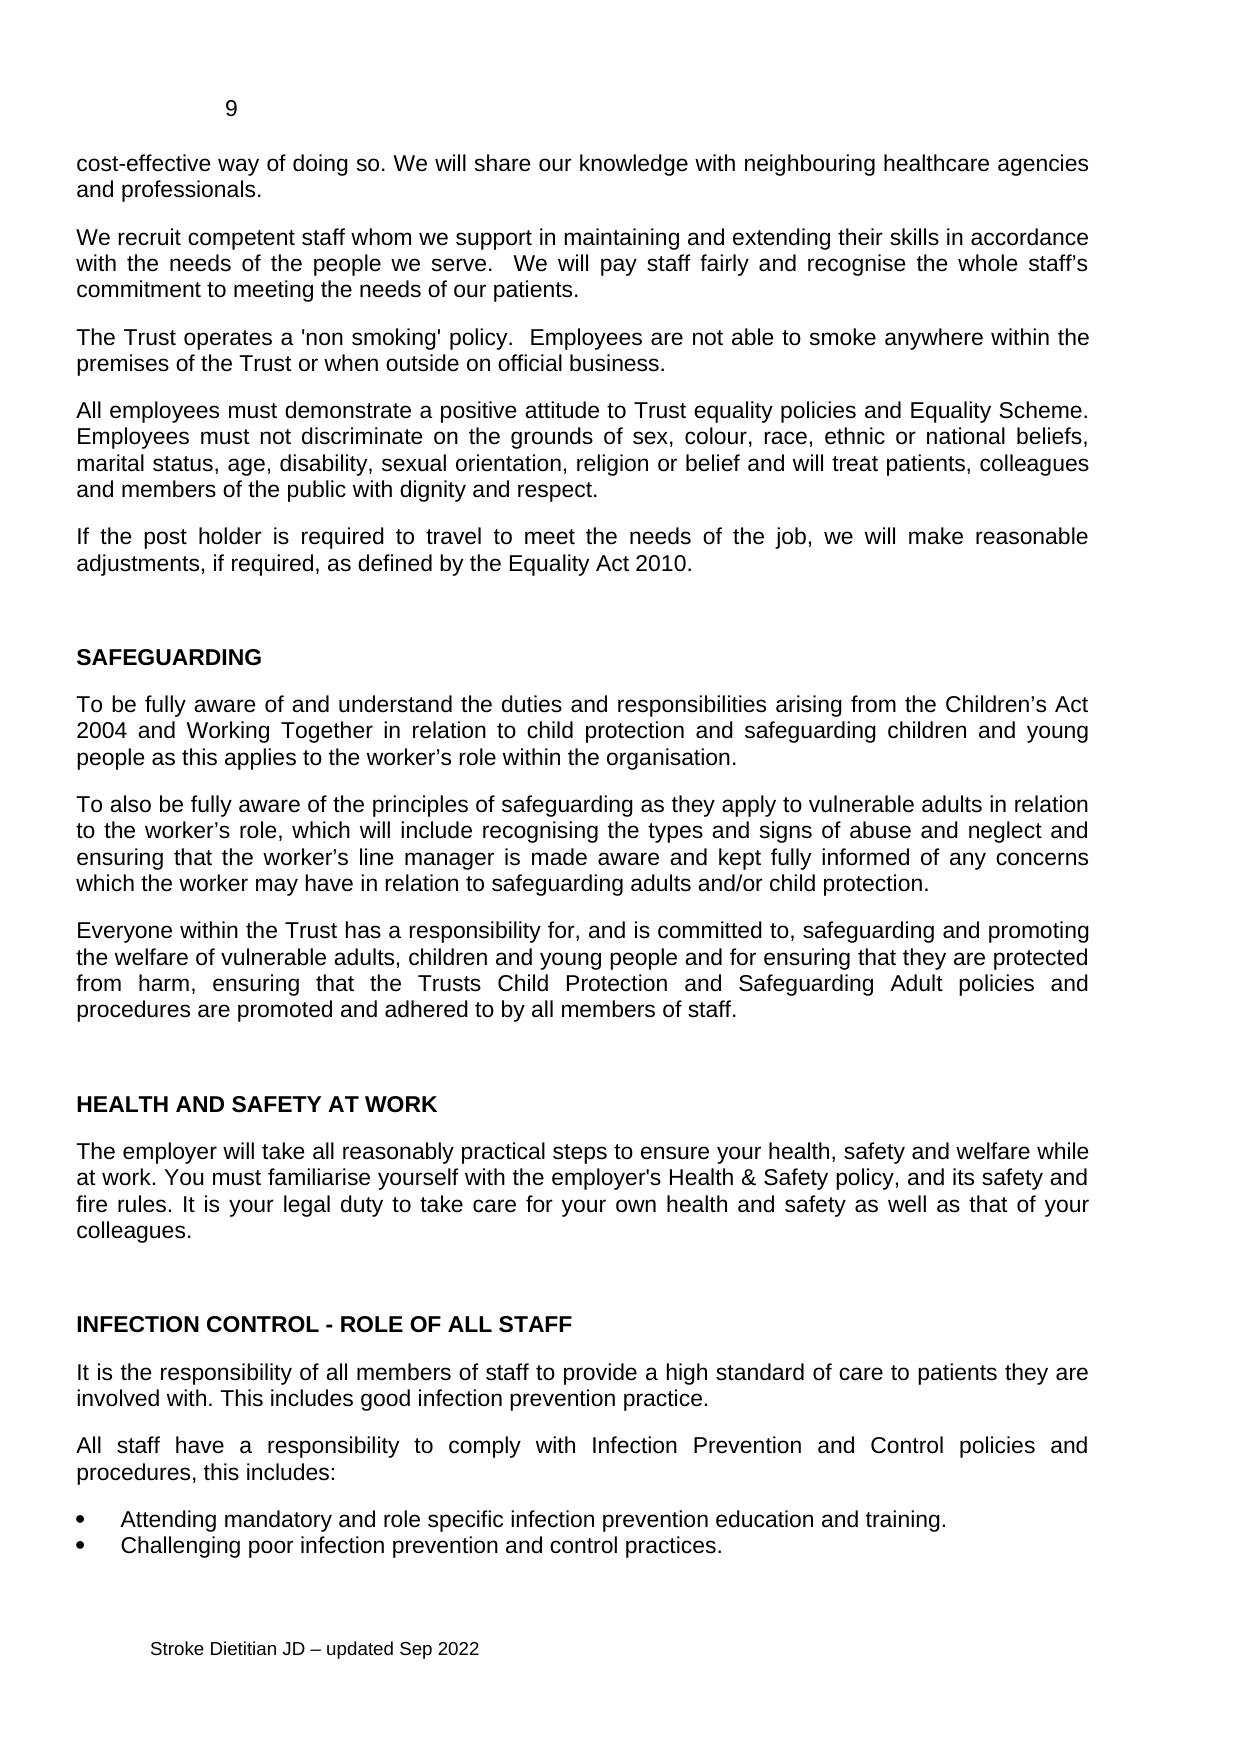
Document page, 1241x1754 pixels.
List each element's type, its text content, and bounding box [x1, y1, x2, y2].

text The employer will take all reasonably practical steps to ensure your health, safety and welfare while at work. You must familiarise yourself with the employer's Health & Safety policy, and its safety and fire rules. It is your legal duty to take care for your own health and safety as well as that of your colleagues. [76, 1138, 1090, 1243]
list Attending mandatory and role specific infection prevention education and training. [76, 1506, 1090, 1532]
list Challenging poor infection prevention and control practices. [76, 1532, 1090, 1558]
text INFECTION CONTROL - ROLE OF ALL STAFF [76, 1311, 1090, 1338]
text All employees must demonstrate a positive attitude to Trust equality policies and Equality Scheme. Employees must not discriminate on the grounds of sex, colour, race, ethnic or national beliefs, marital status, age, disability, sexual orientation, religion or belief and will treat patients, colleagues and members of the public with dignity and respect. [76, 397, 1090, 502]
text It is the responsibility of all members of staff to provide a high standard of care to patients they are involved with. This includes good infection prevention practice. [76, 1358, 1090, 1411]
text To be fully aware of and understand the duties and responsibilities arising from the Children’s Act 2004 and Working Together in relation to child protection and safeguarding children and young people as this applies to the worker’s role within the organisation. [76, 691, 1090, 770]
text If the post holder is required to travel to meet the needs of the job, we will make reasonable adjustments, if required, as defined by the Equality Act 2010. [76, 523, 1090, 576]
text We recruit competent staff whom we support in maintaining and extending their skills in accordance with the needs of the people we serve. We will pay staff fairly and recognise the whole staff’s commitment to meeting the needs of our patients. [76, 223, 1090, 303]
text The Trust operates a 'non smoking' policy. Employees are not able to smoke anywhere within the premises of the Trust or when outside on official business. [76, 323, 1090, 376]
text All staff have a responsibility to comply with Infection Prevention and Control policies and procedures, this includes: [76, 1432, 1090, 1485]
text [76, 150, 1090, 203]
text SAFEGUARDING [76, 644, 1090, 670]
list To also be fully aware of the principles of safeguarding as they apply to vulnerable adults in relation to the worker’s role, which will include recognising the types and signs of abuse and neglect and ensuring that the worker’s line manager is made aware and kept fully informed of any concerns which the worker may have in relation to safeguarding adults and/or child protection. [76, 791, 1090, 896]
text HEALTH AND SAFETY AT WORK [76, 1091, 1090, 1117]
list Everyone within the Trust has a responsibility for, and is committed to, safeguarding and promoting the welfare of vulnerable adults, children and young people and for ensuring that they are protected from harm, ensuring that the Trusts Child Protection and Safeguarding Adult policies and procedures are promoted and adhered to by all members of staff. [76, 917, 1090, 1023]
